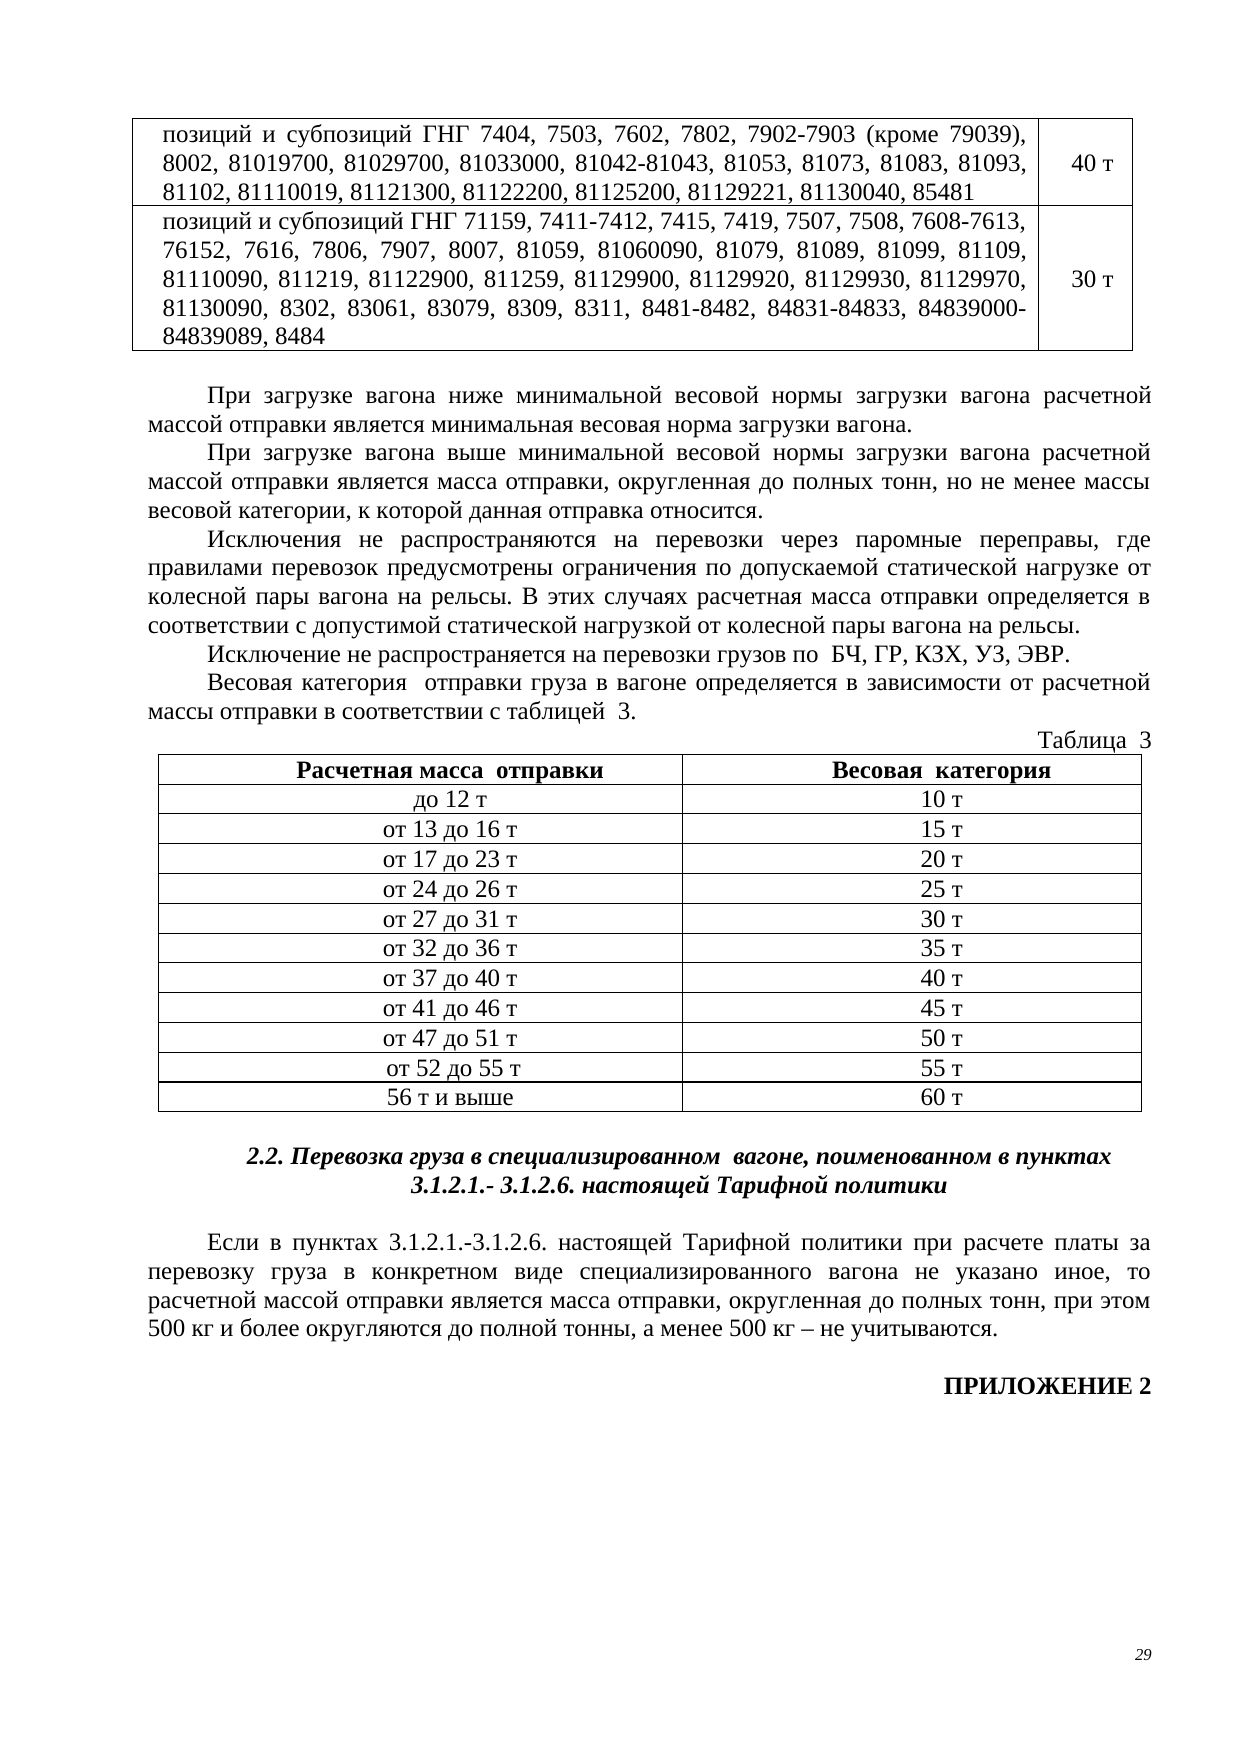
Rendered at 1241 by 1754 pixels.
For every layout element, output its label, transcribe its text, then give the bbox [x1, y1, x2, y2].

table_cell 20 т [683, 844, 1141, 873]
table_cell 15 т [683, 814, 1141, 843]
table_cell 45 т [683, 993, 1141, 1022]
table_header Весовая категория [683, 755, 1141, 783]
table_cell от 27 до 31 т [159, 904, 682, 932]
table_cell 30 т [683, 904, 1141, 932]
table_cell от 41 до 46 т [159, 993, 682, 1022]
table_cell 25 т [683, 874, 1141, 903]
text При загрузке вагона ниже минимальной весовой нормы загрузки вагона расчетной массой отправки является минимальная весовая норма загрузки вагона. [148, 380, 1152, 437]
table_cell 35 т [683, 934, 1141, 962]
table_cell от 47 до 51 т [159, 1023, 682, 1052]
table_cell от 37 до 40 т [159, 963, 682, 992]
table_cell 40 т [1039, 119, 1132, 205]
text При загрузке вагона выше минимальной весовой нормы загрузки вагона расчетной массой отправки является масса отправки, округленная до полных тонн, но не менее массы весовой категории, к которой данная отправка относится. [148, 437, 1152, 524]
table_cell 40 т [683, 963, 1141, 992]
text Таблица 3 [148, 725, 1152, 754]
text Исключения не распространяются на перевозки через паромные переправы, где правилами перевозок предусмотрены ограничения по допускаемой статической нагрузке от колесной пары вагона на рельсы. В этих случаях расчетная масса отправки определяется в соответствии с допустимой статической нагрузкой от колесной пары вагона на рельсы. [148, 524, 1152, 639]
table_cell 60 т [683, 1083, 1141, 1111]
table_cell от 17 до 23 т [159, 844, 682, 873]
text 3.1.2.1.- 3.1.2.6. настоящей Тарифной политики [148, 1170, 1152, 1198]
text 2.2. Перевозка груза в специализированном вагоне, поименованном в пунктах [148, 1141, 1152, 1170]
table_cell 56 т и выше [159, 1083, 682, 1111]
table_cell от 13 до 16 т [159, 814, 682, 843]
table_header Расчетная масса отправки [159, 755, 682, 783]
table_cell до 12 т [159, 785, 682, 813]
table_cell 30 т [1039, 206, 1132, 350]
text Весовая категория отправки груза в вагоне определяется в зависимости от расчетной массы отправки в соответствии с таблицей 3. [148, 667, 1152, 725]
table_cell 10 т [683, 785, 1141, 813]
text ПРИЛОЖЕНИЕ 2 [148, 1371, 1152, 1400]
table_cell от 32 до 36 т [159, 934, 682, 962]
table_cell 55 т [683, 1053, 1141, 1081]
table_cell от 24 до 26 т [159, 874, 682, 903]
text Если в пунктах 3.1.2.1.-3.1.2.6. настоящей Тарифной политики при расчете платы за перевозку груза в конкретном виде специализированного вагона не указано иное, то расчетной массой отправки является масса отправки, округленная до полных тонн, при этом 500 кг и более округляются до полной тонны, а менее 500 кг – не учитываются. [148, 1227, 1152, 1342]
table_cell позиций и субпозиций ГНГ 71159, 7411-7412, 7415, 7419, 7507, 7508, 7608-7613, 76152, 7616, 7806, 7907, 8007, 81059, 81060090, 81079, 81089, 81099, 81109, 81110090, 811219, 81122900, 811259, 81129900, 81129920, 81129930, 81129970, 81130090, 8302, 83061, 83079, 8309, 8311, 8481-8482, 84831-84833, 84839000-84839089, 8484 [133, 206, 1038, 350]
table_cell от 52 до 55 т [159, 1053, 682, 1081]
text Исключение не распространяется на перевозки грузов по БЧ, ГР, КЗХ, УЗ, ЭВР. [148, 639, 1152, 667]
table_cell позиций и субпозиций ГНГ 7404, 7503, 7602, 7802, 7902-7903 (кроме 79039), 8002, 81019700, 81029700, 81033000, 81042-81043, 81053, 81073, 81083, 81093, 81102, 81110019, 81121300, 81122200, 81125200, 81129221, 81130040, 85481 [133, 119, 1038, 205]
table_cell 50 т [683, 1023, 1141, 1052]
